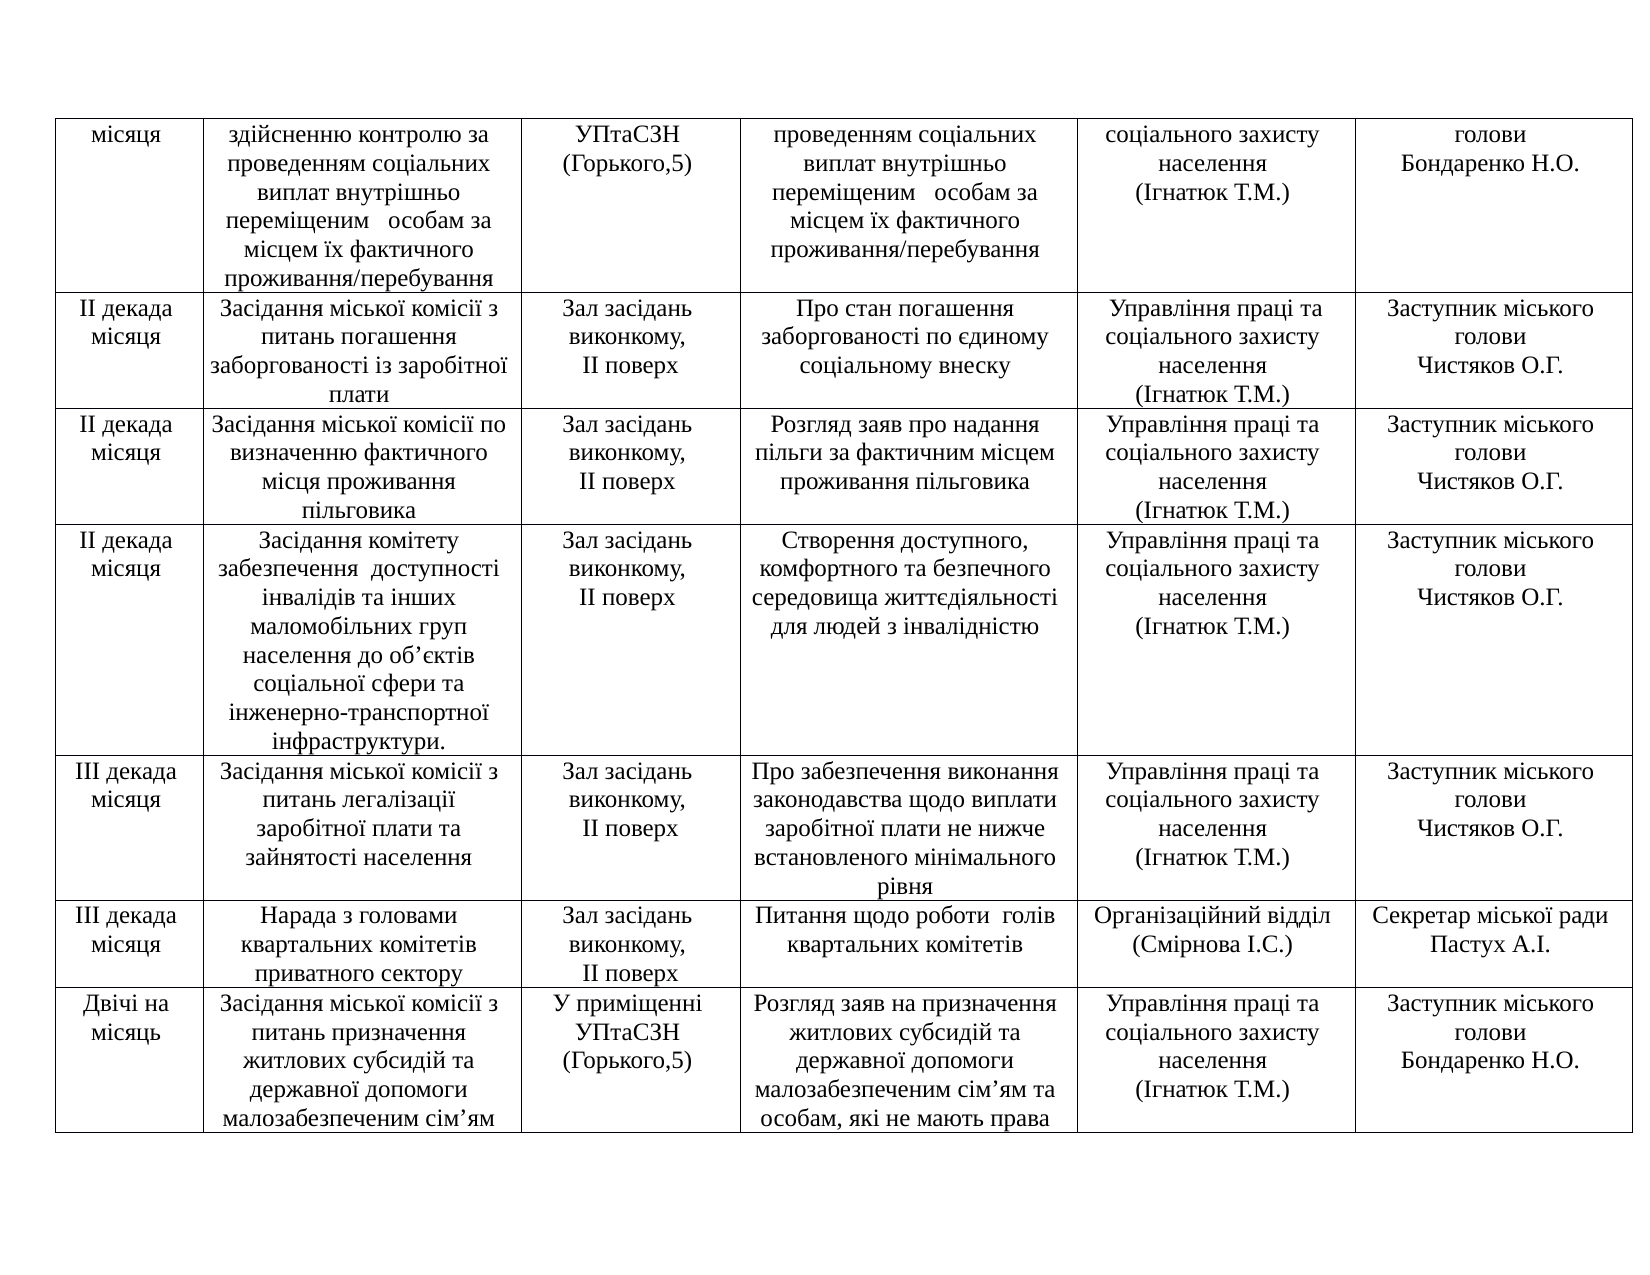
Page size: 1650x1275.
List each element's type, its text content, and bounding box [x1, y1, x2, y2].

table_cell Зал засідань виконкому, ІІ поверх [522, 293, 740, 408]
table_cell Засідання міської комісії з питань погашення заборгованості із заробітної плати [204, 293, 521, 408]
table_cell ІІІ декада місяця [56, 756, 203, 899]
table_cell Засідання комітету забезпечення доступності інвалідів та інших маломобільних груп населення до об’єктів соціальної сфери та інженерно-транспортної інфраструктури. [204, 525, 521, 755]
table_cell ІІ декада місяця [56, 409, 203, 524]
table_cell Заступник міського голови Чистяков О.Г. [1356, 293, 1632, 408]
table_cell Розгляд заяв про надання пільги за фактичним місцем проживання пільговика [741, 409, 1077, 524]
table_cell ІІ декада місяця [56, 293, 203, 408]
table_cell ІІІ декада місяця [56, 901, 203, 987]
table_cell Двічі на місяць [56, 988, 203, 1132]
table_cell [1078, 988, 1355, 1132]
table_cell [741, 119, 1077, 292]
table_cell Зал засідань виконкому, ІІ поверх [522, 409, 740, 524]
table_cell Засідання міської комісії по визначенню фактичного місця проживання пільговика [204, 409, 521, 524]
table_cell Заступник міського голови Чистяков О.Г. [1356, 525, 1632, 755]
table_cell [1356, 119, 1632, 292]
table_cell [741, 988, 1077, 1132]
table_cell Зал засідань виконкому, ІІ поверх [522, 525, 740, 755]
table_cell ІІ декада місяця [56, 119, 203, 292]
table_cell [1356, 988, 1632, 1132]
table_cell Створення доступного, комфортного та безпечного середовища життєдіяльності для людей з інвалідністю [741, 525, 1077, 755]
table_cell Управління праці та соціального захисту населення (Ігнатюк Т.М.) [1078, 525, 1355, 755]
table_cell Про забезпечення виконання законодавства щодо виплати заробітної плати не нижче встановленого мінімального рівня [741, 756, 1077, 899]
table_cell ІІ декада місяця [56, 525, 203, 755]
table_cell Управління праці та соціального захисту населення (Ігнатюк Т.М.) [1078, 409, 1355, 524]
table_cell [522, 119, 740, 292]
table_cell Питання щодо роботи голів квартальних комітетів [741, 901, 1077, 987]
table_cell Організаційний відділ (Смірнова І.С.) [1078, 901, 1355, 987]
table_cell Управління праці та соціального захисту населення (Ігнатюк Т.М.) [1078, 756, 1355, 899]
table_cell Зал засідань виконкому, ІІ поверх [522, 901, 740, 987]
table_cell Нарада з головами квартальних комітетів приватного сектору [204, 901, 521, 987]
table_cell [522, 988, 740, 1132]
table_cell Засідання міської комісії з питань легалізації заробітної плати та зайнятості населення [204, 756, 521, 899]
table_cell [1078, 119, 1355, 292]
table_cell Зал засідань виконкому, ІІ поверх [522, 756, 740, 899]
table_cell Секретар міської ради Пастух А.І. [1356, 901, 1632, 987]
table_cell Про стан погашення заборгованості по єдиному соціальному внеску [741, 293, 1077, 408]
table_cell Управління праці та соціального захисту населення (Ігнатюк Т.М.) [1078, 293, 1355, 408]
table_cell Заступник міського голови Чистяков О.Г. [1356, 756, 1632, 899]
table_cell Заступник міського голови Чистяков О.Г. [1356, 409, 1632, 524]
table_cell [204, 988, 521, 1132]
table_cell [204, 119, 521, 292]
